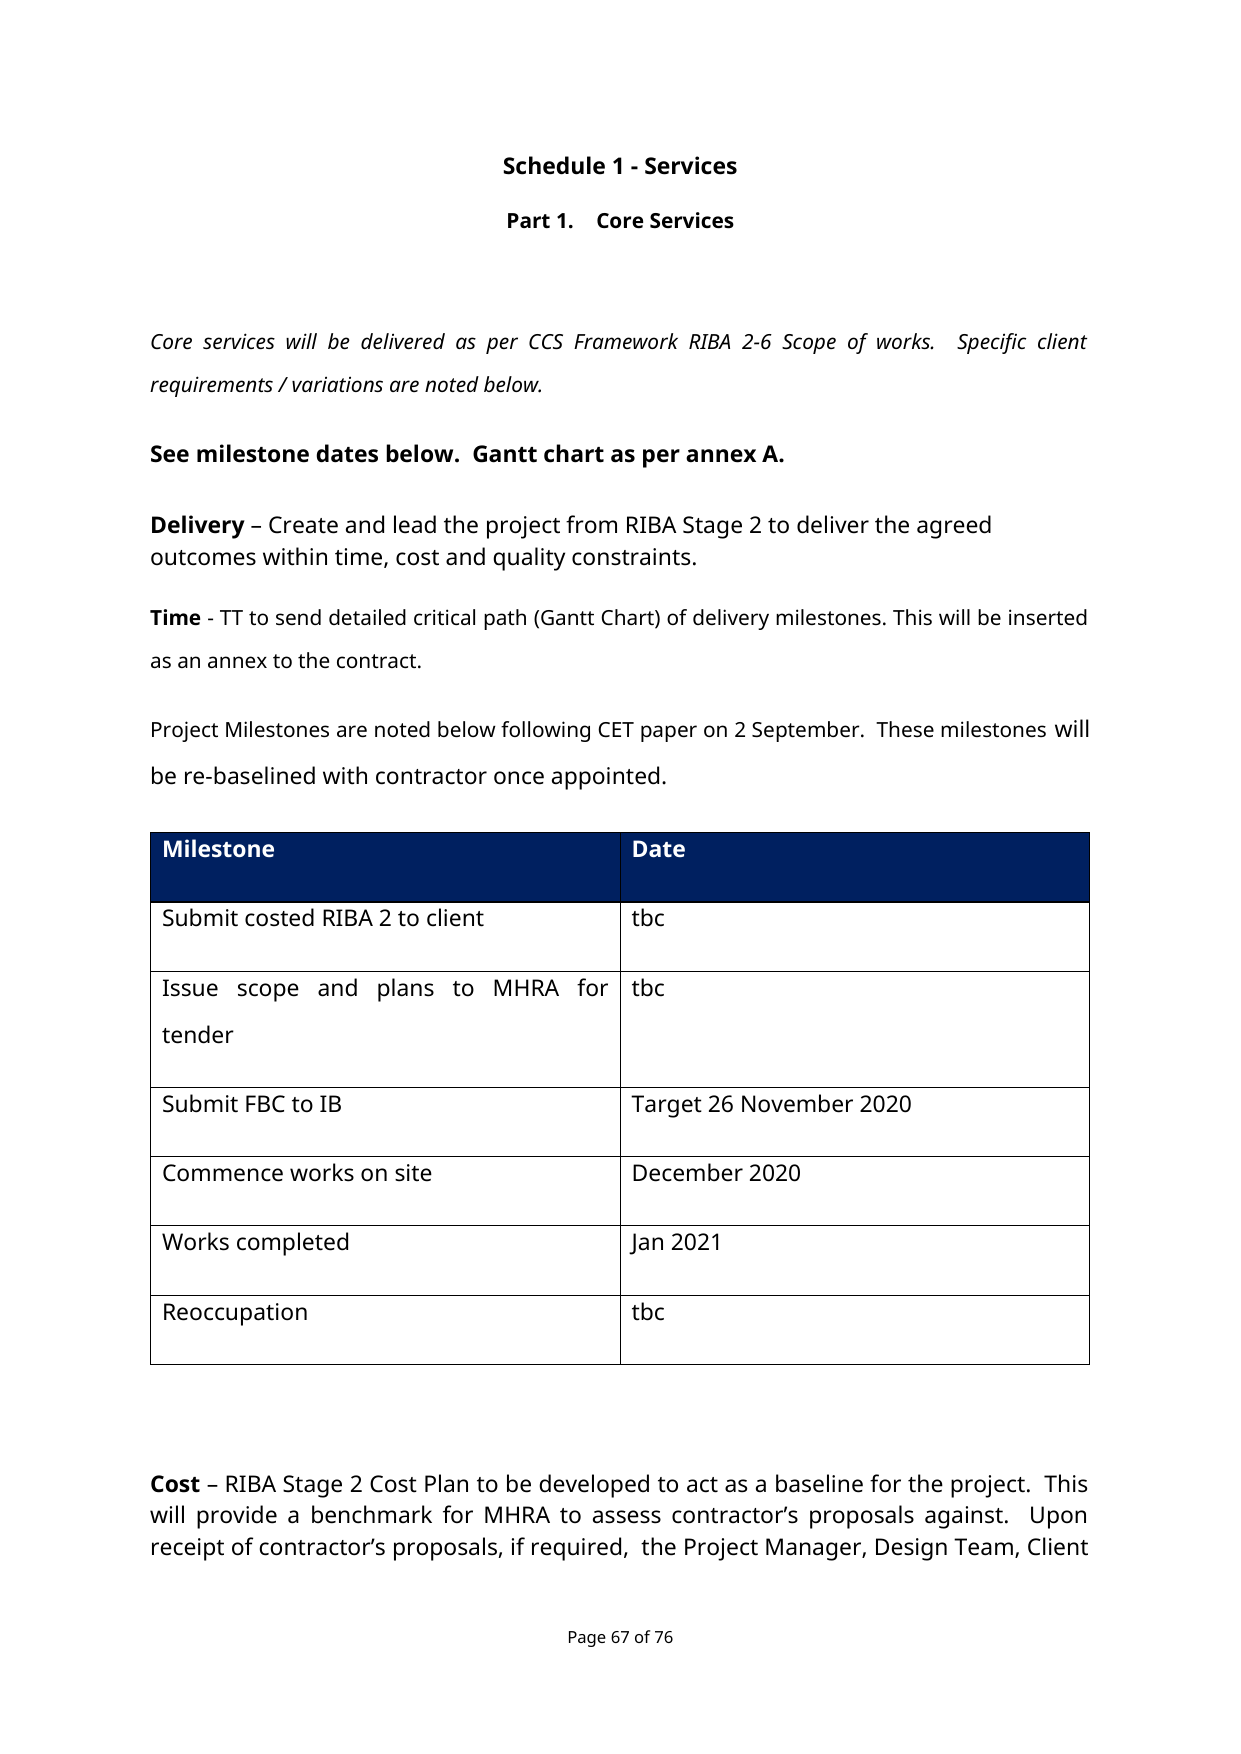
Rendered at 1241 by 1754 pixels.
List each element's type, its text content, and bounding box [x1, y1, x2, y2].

table_cell tbc [621, 972, 1089, 1087]
table_cell Target 26 November 2020 [621, 1088, 1089, 1156]
text Time - TT to send detailed critical path (Gantt Chart) of delivery milestones. This will be inserted as an annex to the contract. [150, 603, 1090, 674]
table_cell Submit costed RIBA 2 to client [151, 903, 620, 971]
table_cell Submit FBC to IB [151, 1088, 620, 1156]
text See milestone dates below. Gantt chart as per annex A. [150, 437, 1090, 469]
text Project Milestones are noted below following CET paper on 2 September. These milestones will be re-baselined with contractor once appointed. [150, 713, 1090, 791]
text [150, 1468, 1090, 1562]
text Core Services [150, 206, 1090, 235]
table_cell Jan 2021 [621, 1226, 1089, 1294]
text Core services will be delivered as per CCS Framework RIBA 2-6 Scope of works. Specific client requirements / variations are noted below. [150, 327, 1090, 398]
table_cell December 2020 [621, 1157, 1089, 1225]
table_header Date [621, 833, 1089, 901]
table_cell Commence works on site [151, 1157, 620, 1225]
table_cell Issue scope and plans to MHRA for tender [151, 972, 620, 1087]
text Delivery – Create and lead the project from RIBA Stage 2 to deliver the agreed outcomes within time, cost and quality constraints. [150, 509, 1090, 572]
table_cell Reoccupation [151, 1296, 620, 1364]
table_header Milestone [151, 833, 620, 901]
subtitle Schedule 1 - Services [150, 150, 1090, 181]
table_cell tbc [621, 903, 1089, 971]
table_cell tbc [621, 1296, 1089, 1364]
table_cell Works completed [151, 1226, 620, 1294]
